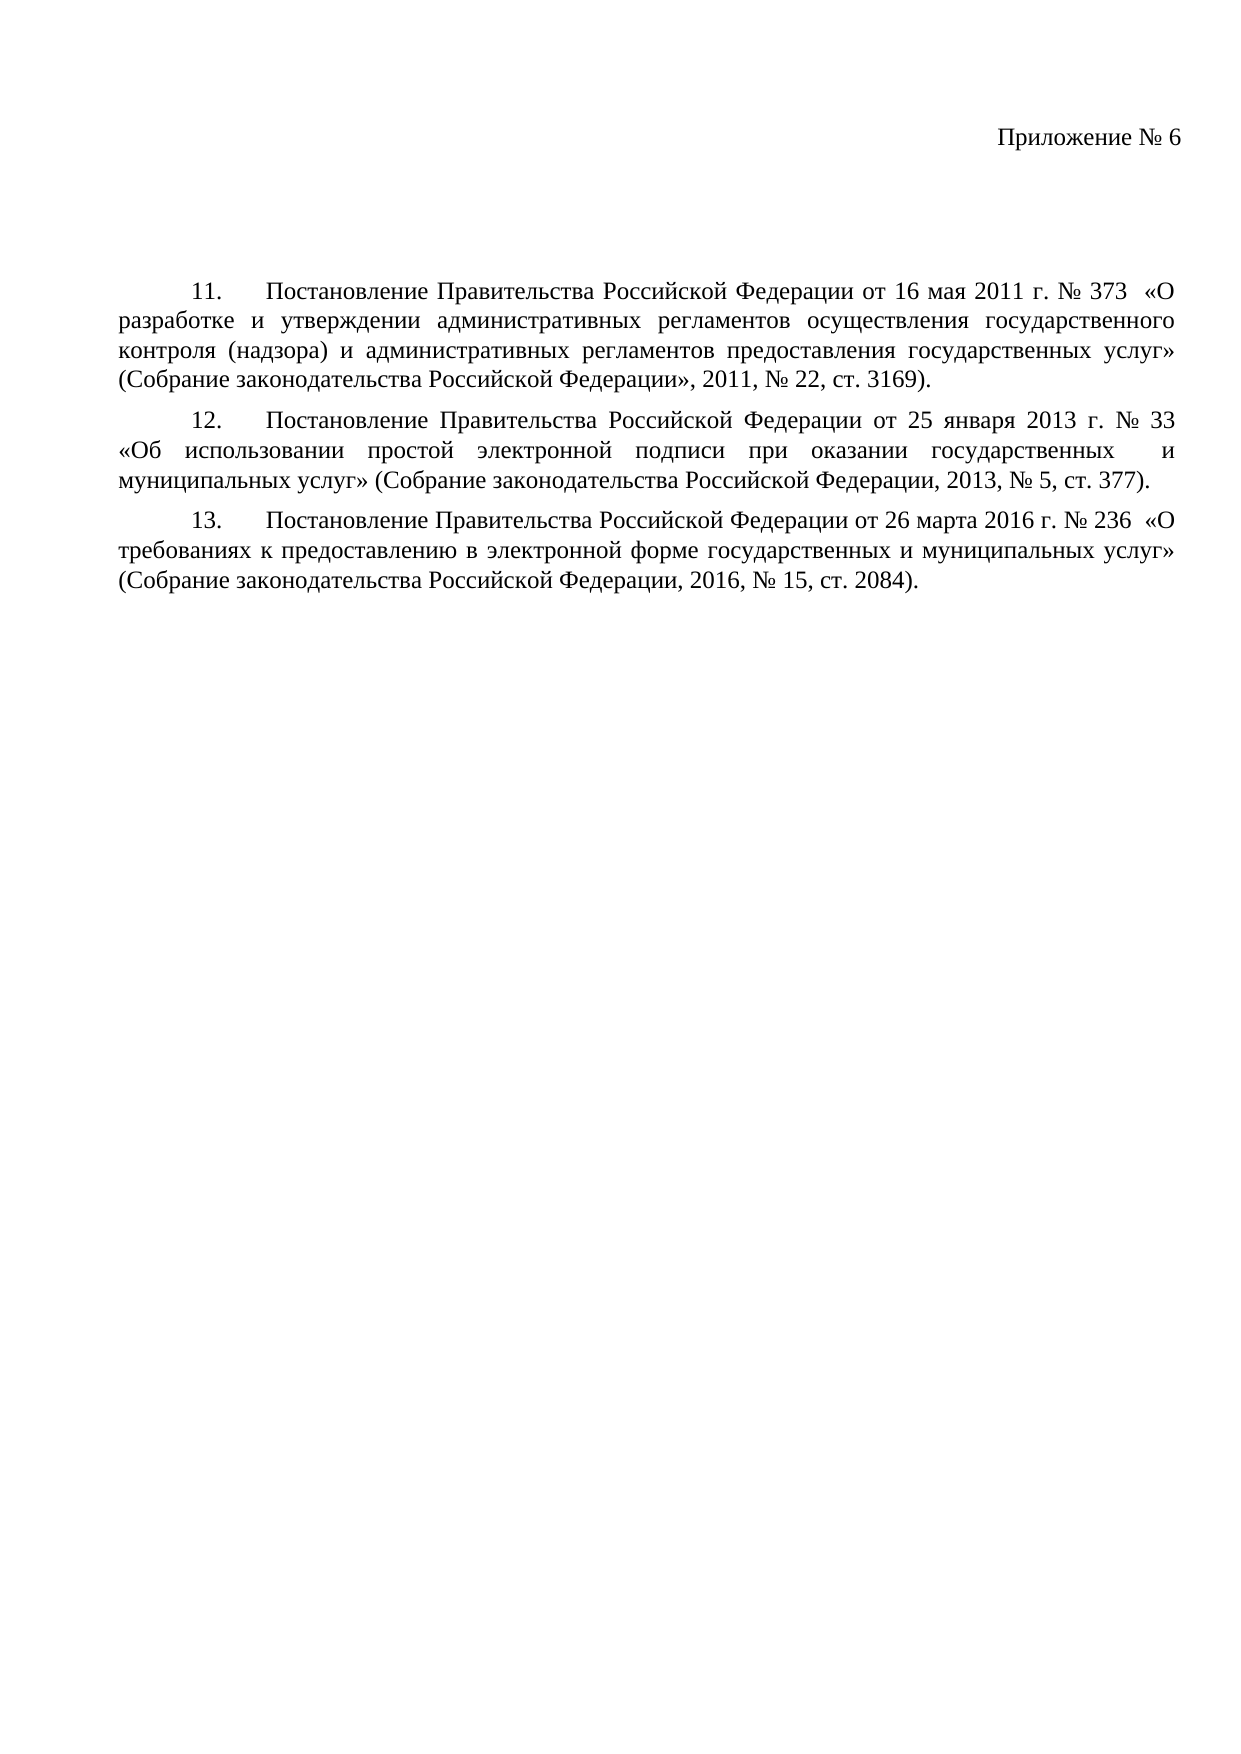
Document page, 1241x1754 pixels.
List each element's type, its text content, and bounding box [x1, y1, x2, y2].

list Постановление Правительства Российской Федерации от 26 марта 2016 г. № 236 «О требованиях к предоставлению в электронной форме государственных и муниципальных услуг» (Собрание законодательства Российской Федерации, 2016, № 15, ст. 2084). [118, 506, 1176, 593]
list Постановление Правительства Российской Федерации от 25 января 2013 г. № 33 «Об использовании простой электронной подписи при оказании государственных и муниципальных услуг» (Собрание законодательства Российской Федерации, 2013, № 5, ст. 377). [118, 406, 1176, 493]
list Постановление Правительства Российской Федерации от 16 мая 2011 г. № 373 «О разработке и утверждении административных регламентов осуществления государственного контроля (надзора) и административных регламентов предоставления государственных услуг» (Собрание законодательства Российской Федерации», 2011, № 22, ст. 3169). [118, 276, 1176, 393]
